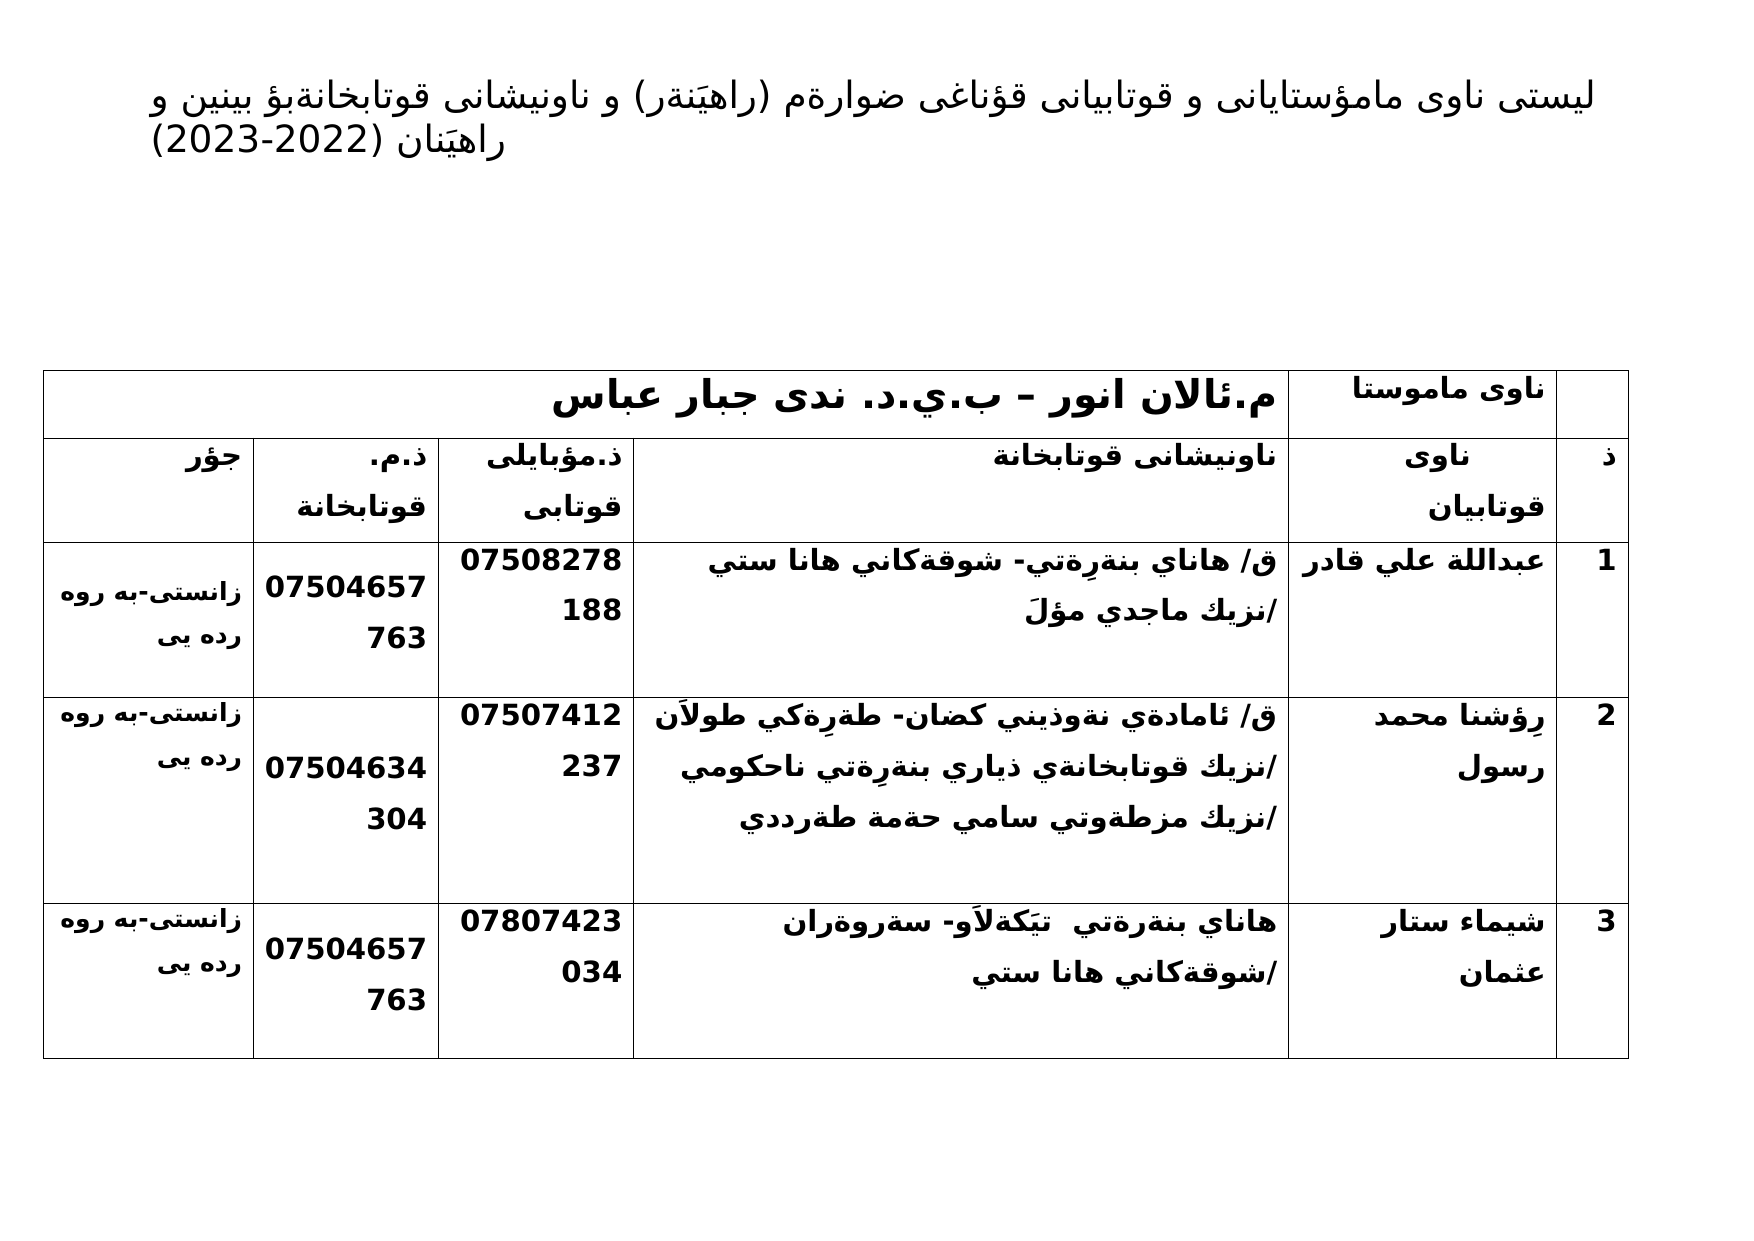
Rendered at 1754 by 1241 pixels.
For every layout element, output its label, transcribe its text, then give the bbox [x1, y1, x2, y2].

table_cell 07807423034 [439, 904, 633, 1058]
table_cell ناونيشانى قوتابخانة [634, 439, 1288, 542]
table_cell ذ.مؤبايلى قوتابى [439, 439, 633, 542]
table_cell عبداللة علي قادر [1289, 543, 1556, 697]
table_cell زانستى-به روه رده يى [44, 698, 253, 903]
table_cell 07504634304 [254, 698, 438, 903]
table_cell رِؤشنا محمد رسول [1289, 698, 1556, 903]
table_header [1557, 371, 1628, 437]
table_cell ذ [1557, 439, 1628, 542]
table_cell جؤر [44, 439, 253, 542]
table_cell 07507412237 [439, 698, 633, 903]
table_cell 07504657763 [254, 543, 438, 697]
table_cell 1 [1557, 543, 1628, 697]
table_cell 3 [1557, 904, 1628, 1058]
table_cell 07508278188 [439, 543, 633, 697]
table_cell ق/ ئامادةي نةوذيني كضان- طةرِةكي طولاَن /نزيك قوتابخانةي ذياري بنةرِةتي ناحكومي /نزيك مزطةوتي سامي حةمة طةرددي [634, 698, 1288, 903]
table_cell 2 [1557, 698, 1628, 903]
table_cell 07504657763 [254, 904, 438, 1058]
table_cell ناوى قوتابيان [1289, 439, 1556, 542]
table_cell هاناي بنةرةتي تيَكةلاَو- سةروةران /شوقةكاني هانا ستي [634, 904, 1288, 1058]
table_cell ذ.م. قوتابخانة [254, 439, 438, 542]
table_cell شيماء ستار عثمان [1289, 904, 1556, 1058]
table_header ناوى ماموستا [1289, 371, 1556, 437]
table_cell ق/ هاناي بنةرِةتي- شوقةكاني هانا ستي /نزيك ماجدي مؤلَ [634, 543, 1288, 697]
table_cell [44, 904, 253, 1058]
table_cell زانستى-به روه رده يى [44, 543, 253, 697]
table_header م.ئالان انور – ب.ي.د. ندى جبار عباس [44, 371, 1288, 437]
